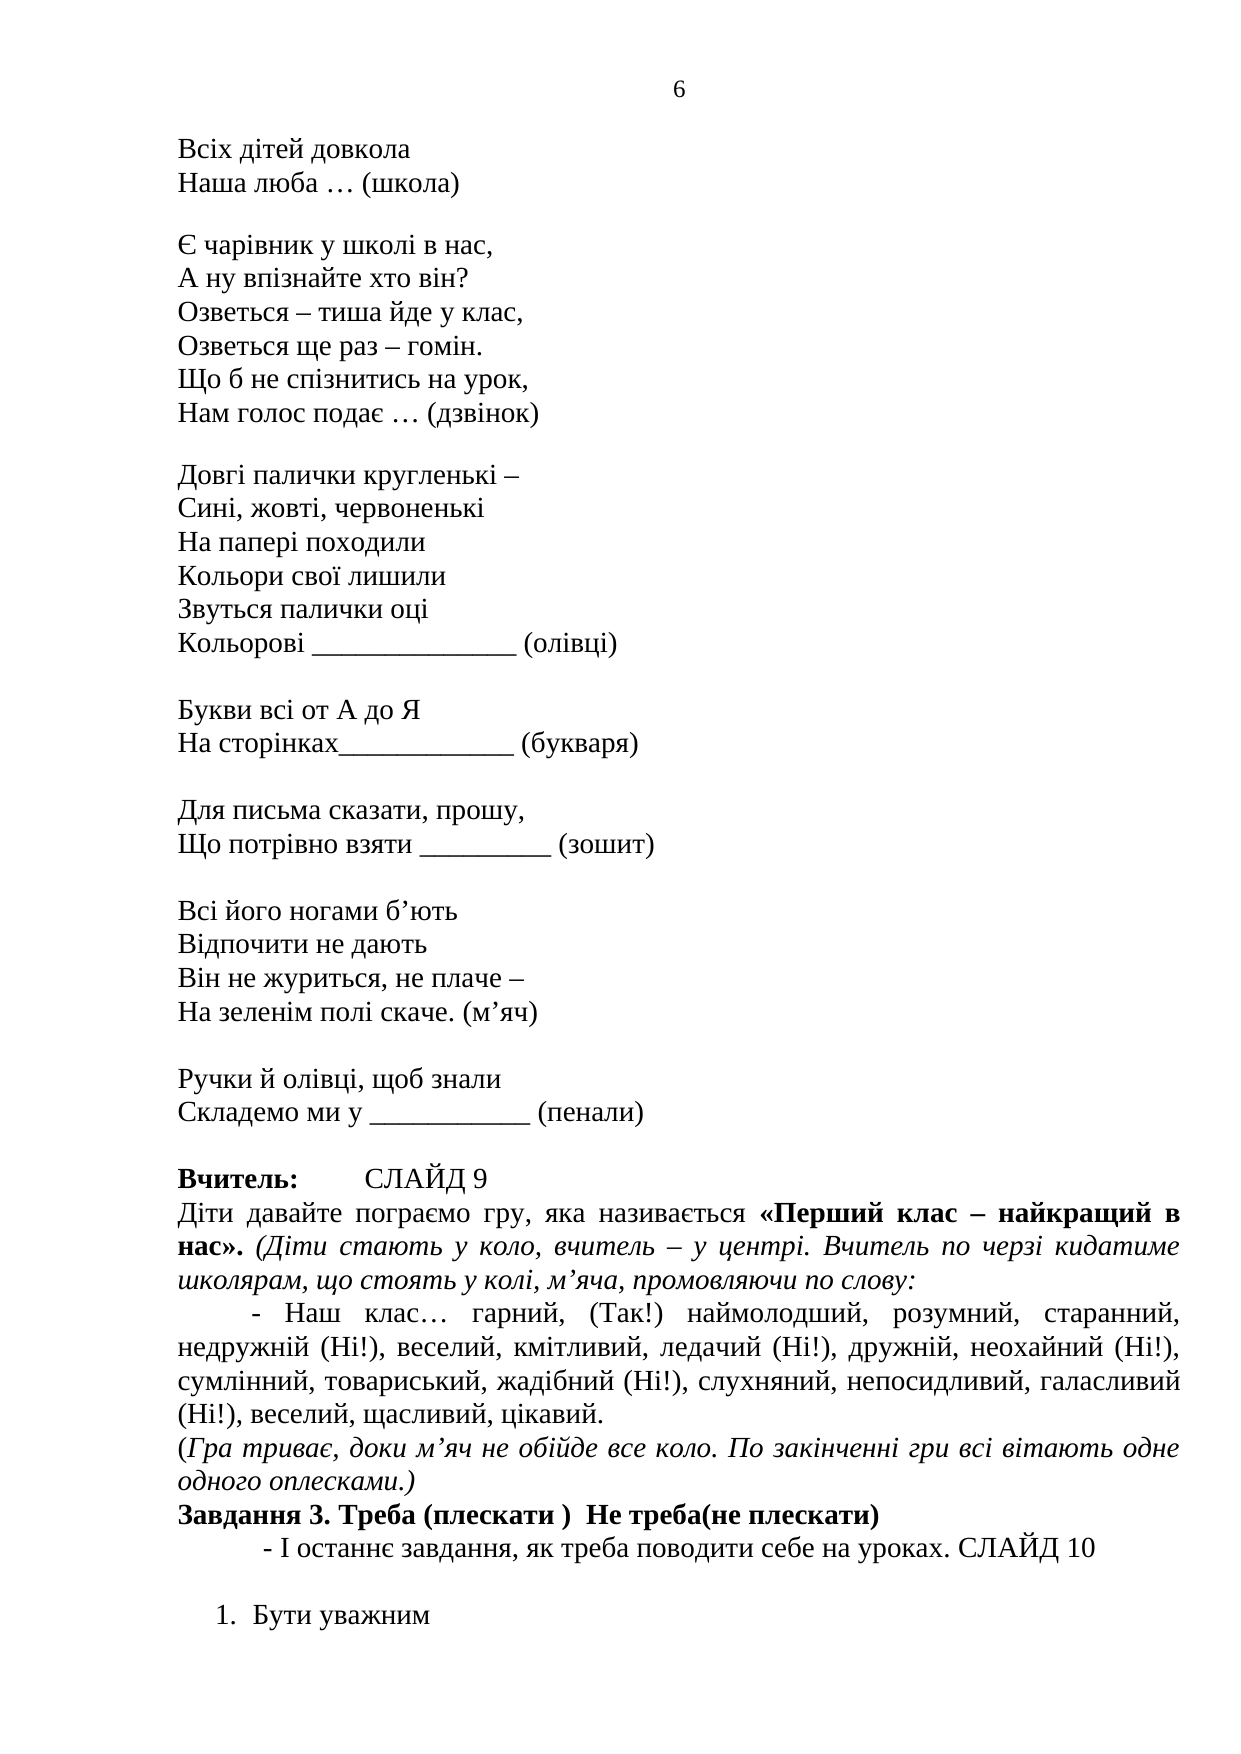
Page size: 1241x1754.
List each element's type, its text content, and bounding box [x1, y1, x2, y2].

text Всі його ногами б’ють [177, 893, 1181, 927]
text (Гра триває, доки м’яч не обійде все коло. По закінченні гри всі вітають одне одного оплесками.) [177, 1430, 1181, 1497]
text Ручки й олівці, щоб знали [177, 1061, 1181, 1094]
text Вчитель: СЛАЙД 9 [177, 1161, 1181, 1195]
text Складемо ми у ___________ (пенали) [177, 1094, 1181, 1128]
text На папері походили [177, 524, 1181, 558]
text Діти давайте пограємо гру, яка називається «Перший клас – найкращий в нас». (Діти стають у коло, вчитель – у центрі. Вчитель по черзі кидатиме школярам, що стоять у колі, м’яча, промовляючи по слову: [177, 1195, 1181, 1296]
text Букви всі от А до Я [177, 692, 1181, 725]
text Завдання 3. Треба (плескати ) Не треба(не плескати) [177, 1497, 1181, 1530]
text Є чарівник у школі в нас, А ну впізнайте хто він? Озветься – тиша йде у клас, Озветься ще раз – гомін. Що б не спізнитись на урок, Нам голос подає … (дзвінок) [177, 227, 1181, 457]
text - Наш клас… гарний, (Так!) наймолодший, розумний, старанний, недружній (Ні!), веселий, кмітливий, ледачий (Ні!), дружній, неохайний (Ні!), сумлінний, товариський, жадібний (Ні!), слухняний, непосидливий, галасливий (Ні!), веселий, щасливий, цікавий. [177, 1296, 1181, 1430]
text Сині, жовті, червоненькі [177, 491, 1181, 524]
list Бути уважним [215, 1597, 1181, 1631]
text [177, 131, 1181, 227]
text На зеленім полі скаче. (м’яч) [177, 994, 1181, 1027]
text Кольори свої лишили [177, 558, 1181, 591]
text - І останнє завдання, як треба поводити себе на уроках. СЛАЙД 10 [177, 1530, 1181, 1564]
text Звуться палички оці [177, 591, 1181, 625]
text Довгі палички кругленькі – [177, 457, 1181, 491]
text Для письма сказати, прошу, [177, 792, 1181, 826]
text Відпочити не дають [177, 927, 1181, 960]
text Кольорові ______________ (олівці) [177, 625, 1181, 658]
text Він не журиться, не плаче – [177, 960, 1181, 994]
text На сторінках____________ (букваря) [177, 725, 1181, 759]
text Що потрівно взяти _________ (зошит) [177, 826, 1181, 859]
